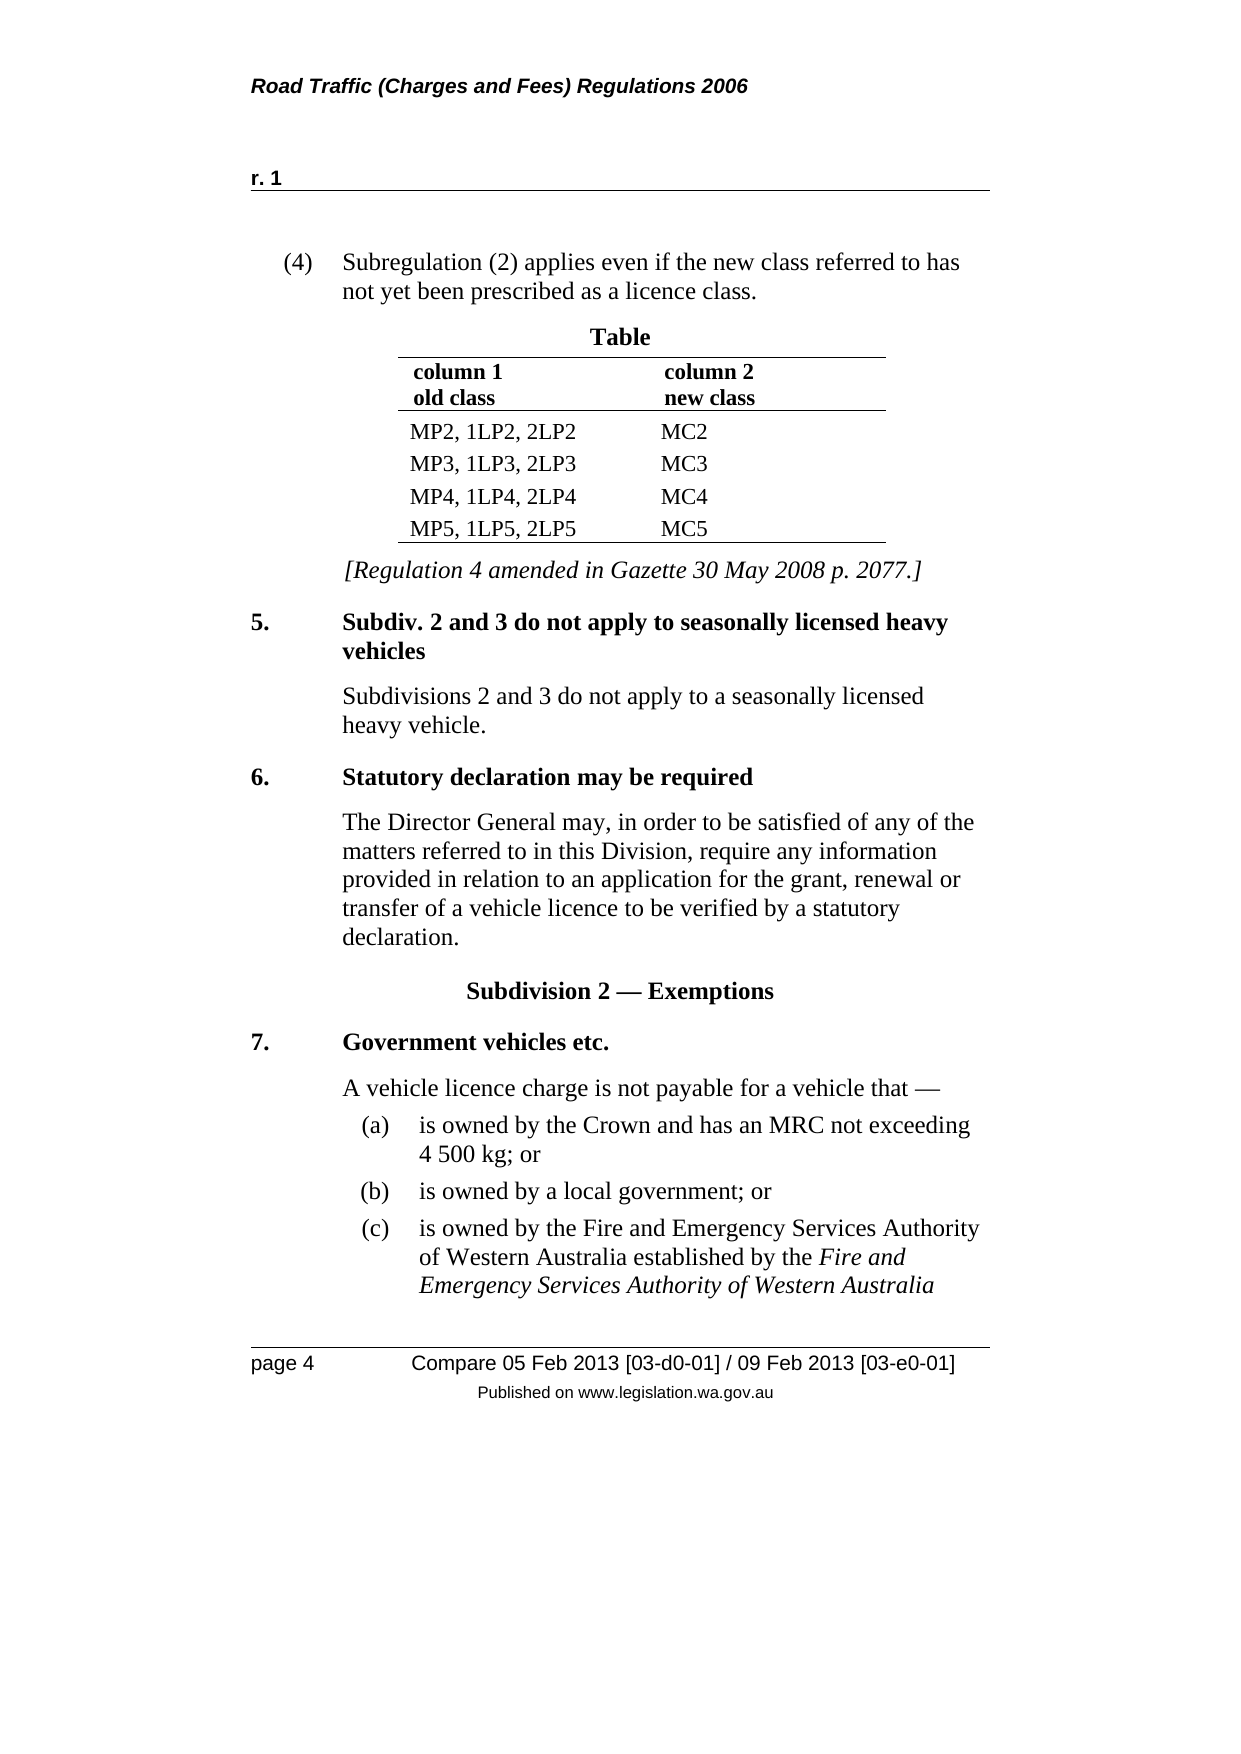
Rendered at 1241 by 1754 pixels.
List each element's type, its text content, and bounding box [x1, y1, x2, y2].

table_cell MP4, 1LP4, 2LP4 [398, 477, 649, 509]
subtitle 7. Government vehicles etc. [251, 1027, 990, 1056]
subtitle 5. Subdiv. 2 and 3 do not apply to seasonally licensed heavy vehicles [251, 607, 990, 664]
table_cell old class [398, 384, 649, 410]
table_cell MP5, 1LP5, 2LP5 [398, 509, 649, 542]
table_cell MC2 [649, 411, 886, 444]
subtitle Subdivision 2 — Exemptions [251, 976, 990, 1004]
table_cell new class [649, 384, 886, 410]
text (a) is owned by the Crown and has an MRC not exceeding 4 500 kg; or [251, 1110, 990, 1167]
subtitle Table [251, 322, 990, 350]
table_cell MP2, 1LP2, 2LP2 [398, 411, 649, 444]
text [251, 1213, 990, 1299]
text (b) is owned by a local government; or [251, 1176, 990, 1204]
table_cell MC5 [649, 509, 886, 542]
text [Regulation 4 amended in Gazette 30 May 2008 p. 2077.] [251, 555, 990, 584]
text (4) Subregulation (2) applies even if the new class referred to has not yet been prescribed as a licence class. [251, 247, 990, 305]
table_header column 1 [398, 358, 649, 384]
subtitle 6. Statutory declaration may be required [251, 762, 990, 790]
table_cell MC3 [649, 444, 886, 477]
table_cell MC4 [649, 477, 886, 509]
text Subdivisions 2 and 3 do not apply to a seasonally licensed heavy vehicle. [251, 681, 990, 739]
text The Director General may, in order to be satisfied of any of the matters referred to in this Division, require any information provided in relation to an application for the grant, renewal or transfer of a vehicle licence to be verified by a statutory declaration. [251, 807, 990, 951]
text A vehicle licence charge is not payable for a vehicle that — [251, 1073, 990, 1102]
table_header column 2 [649, 358, 886, 384]
table_cell MP3, 1LP3, 2LP3 [398, 444, 649, 477]
